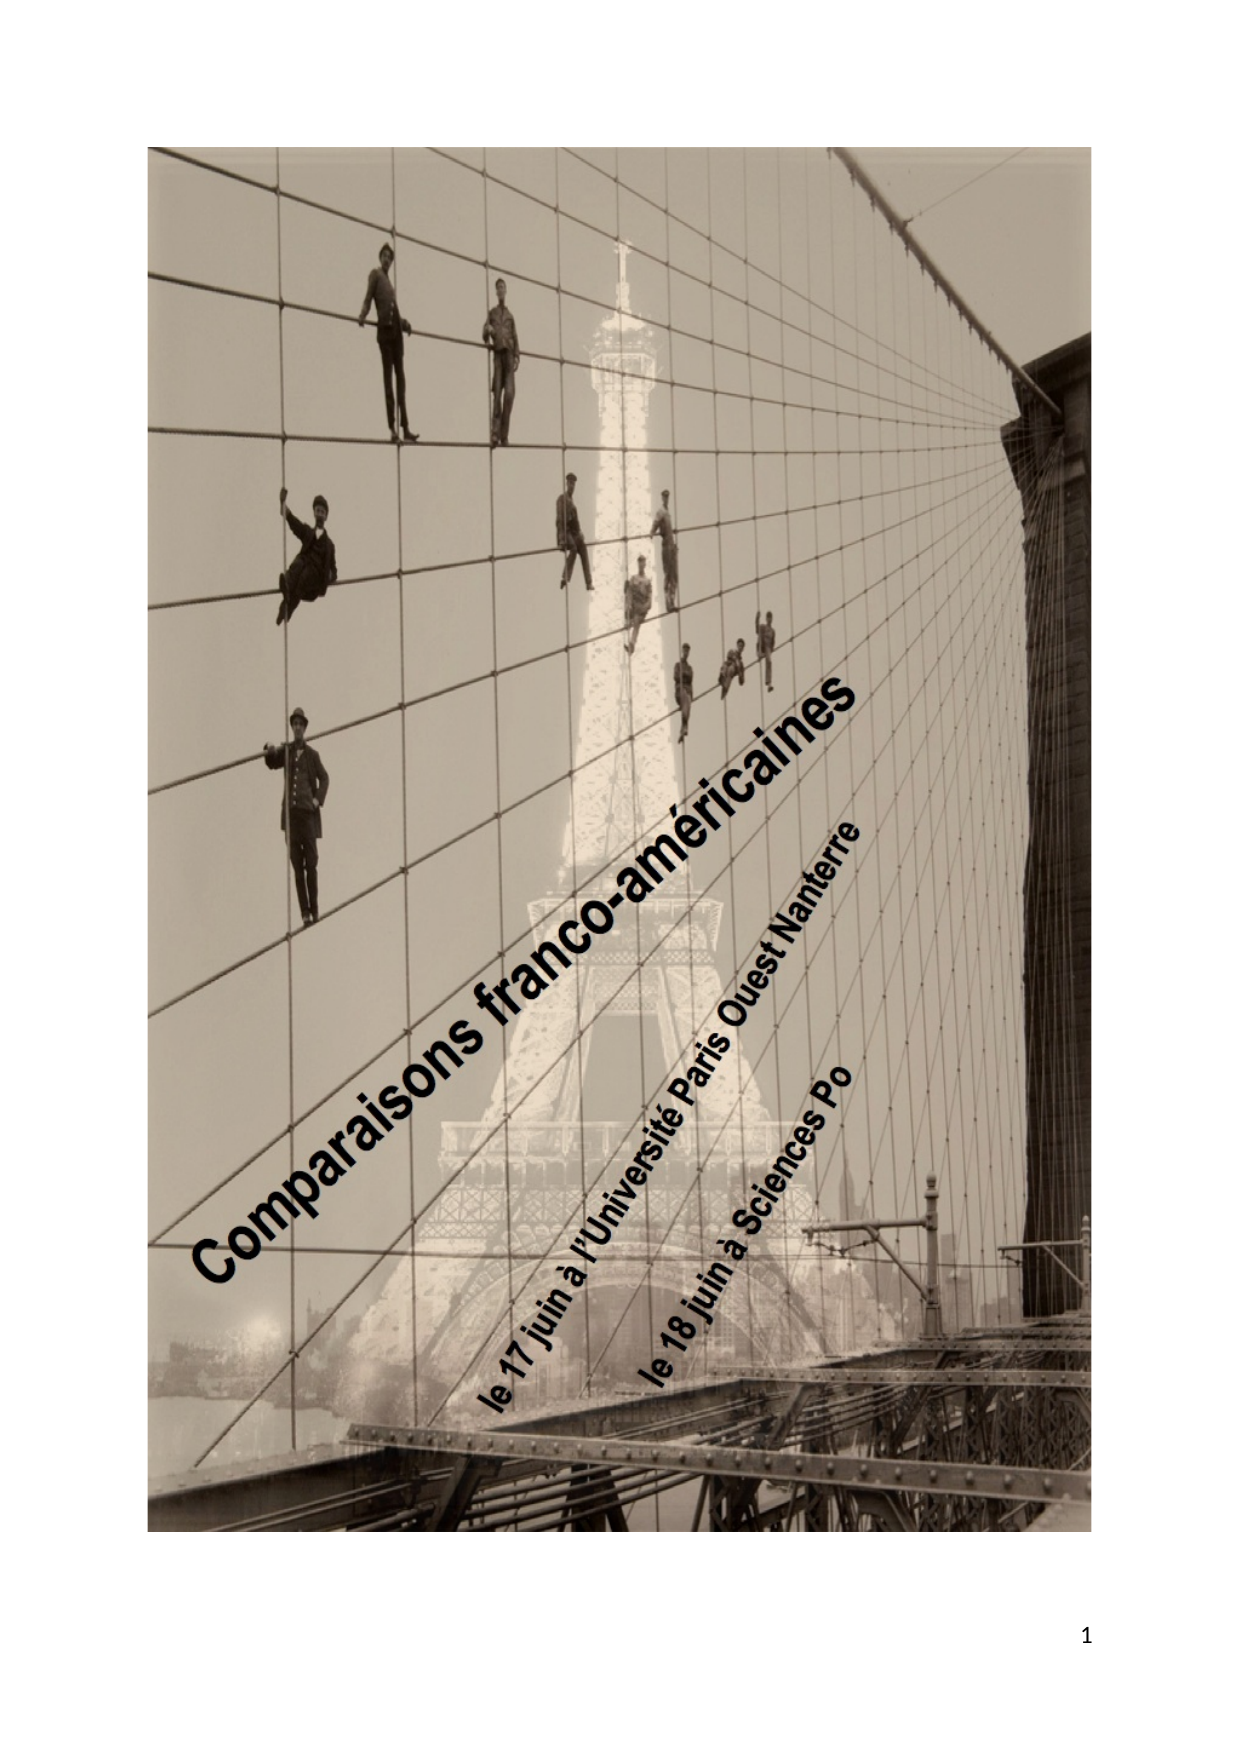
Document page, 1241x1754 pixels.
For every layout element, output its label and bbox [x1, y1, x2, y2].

picture [147, 147, 1092, 1532]
